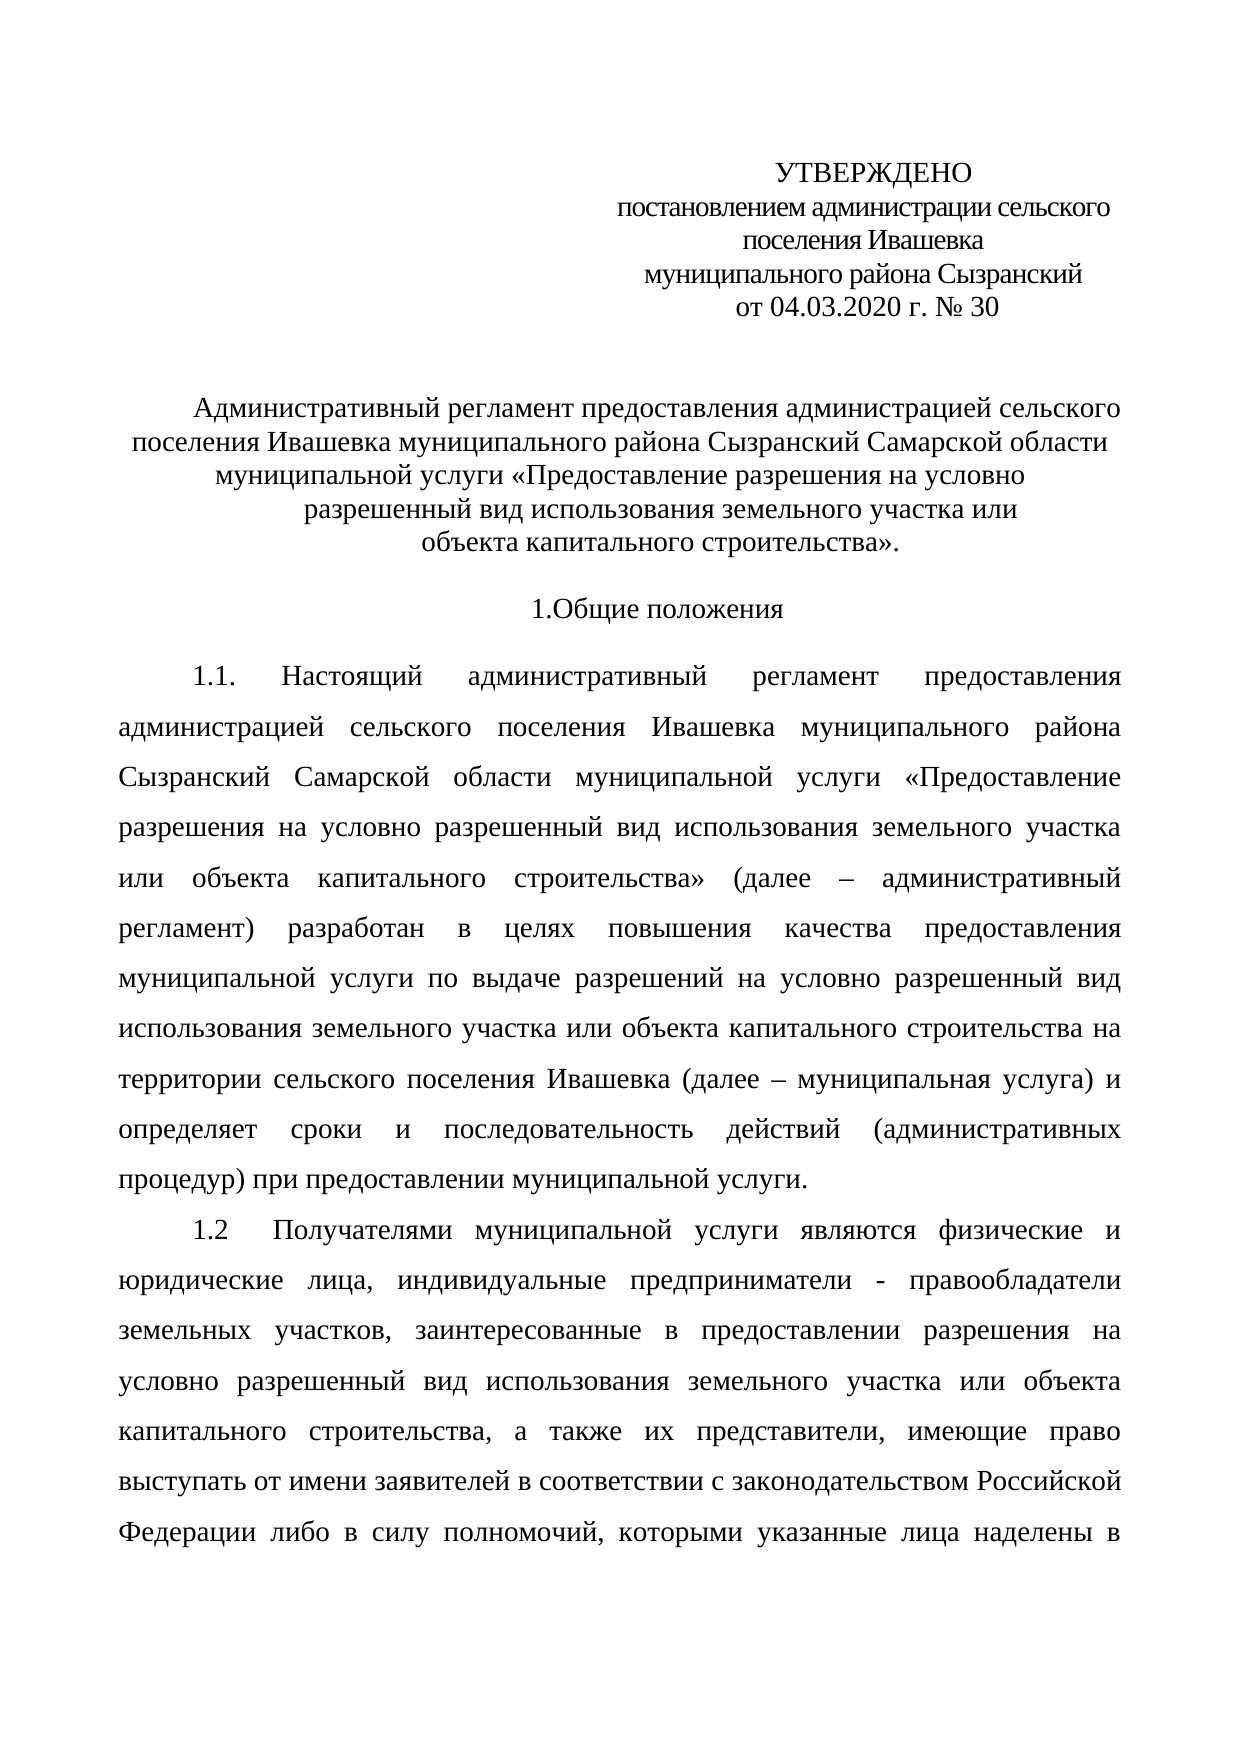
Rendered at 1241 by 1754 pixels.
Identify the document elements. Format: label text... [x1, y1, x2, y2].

text от 04.03.2020 г. № 30 [605, 289, 1122, 323]
text постановлением администрации сельского поселения Ивашевка [605, 189, 1122, 256]
text разрешенный вид использования земельного участка или [118, 491, 1122, 524]
text 1.1. Настоящий административный регламент предоставления администрацией сельского поселения Ивашевка муниципального района Сызранский Самарской области муниципальной услуги «Предоставление разрешения на условно разрешенный вид использования земельного участка или объекта капитального строительства» (далее – административный регламент) разработан в целях повышения качества предоставления муниципальной услуги по выдаче разрешений на условно разрешенный вид использования земельного участка или объекта капитального строительства на территории сельского поселения Ивашевка (далее – муниципальная услуга) и определяет сроки и последовательность действий (административных процедур) при предоставлении муниципальной услуги. [118, 658, 1122, 1195]
text УТВЕРЖДЕНО [118, 155, 1122, 189]
text Административный регламент предоставления администрацией сельского поселения Ивашевка муниципального района Сызранский Самарской области муниципальной услуги «Предоставление разрешения на условно [118, 390, 1122, 491]
text объекта капитального строительства». [118, 524, 1122, 558]
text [118, 1212, 1122, 1547]
text 1.Общие положения [118, 591, 1122, 625]
text муниципального района Сызранский [605, 256, 1122, 289]
